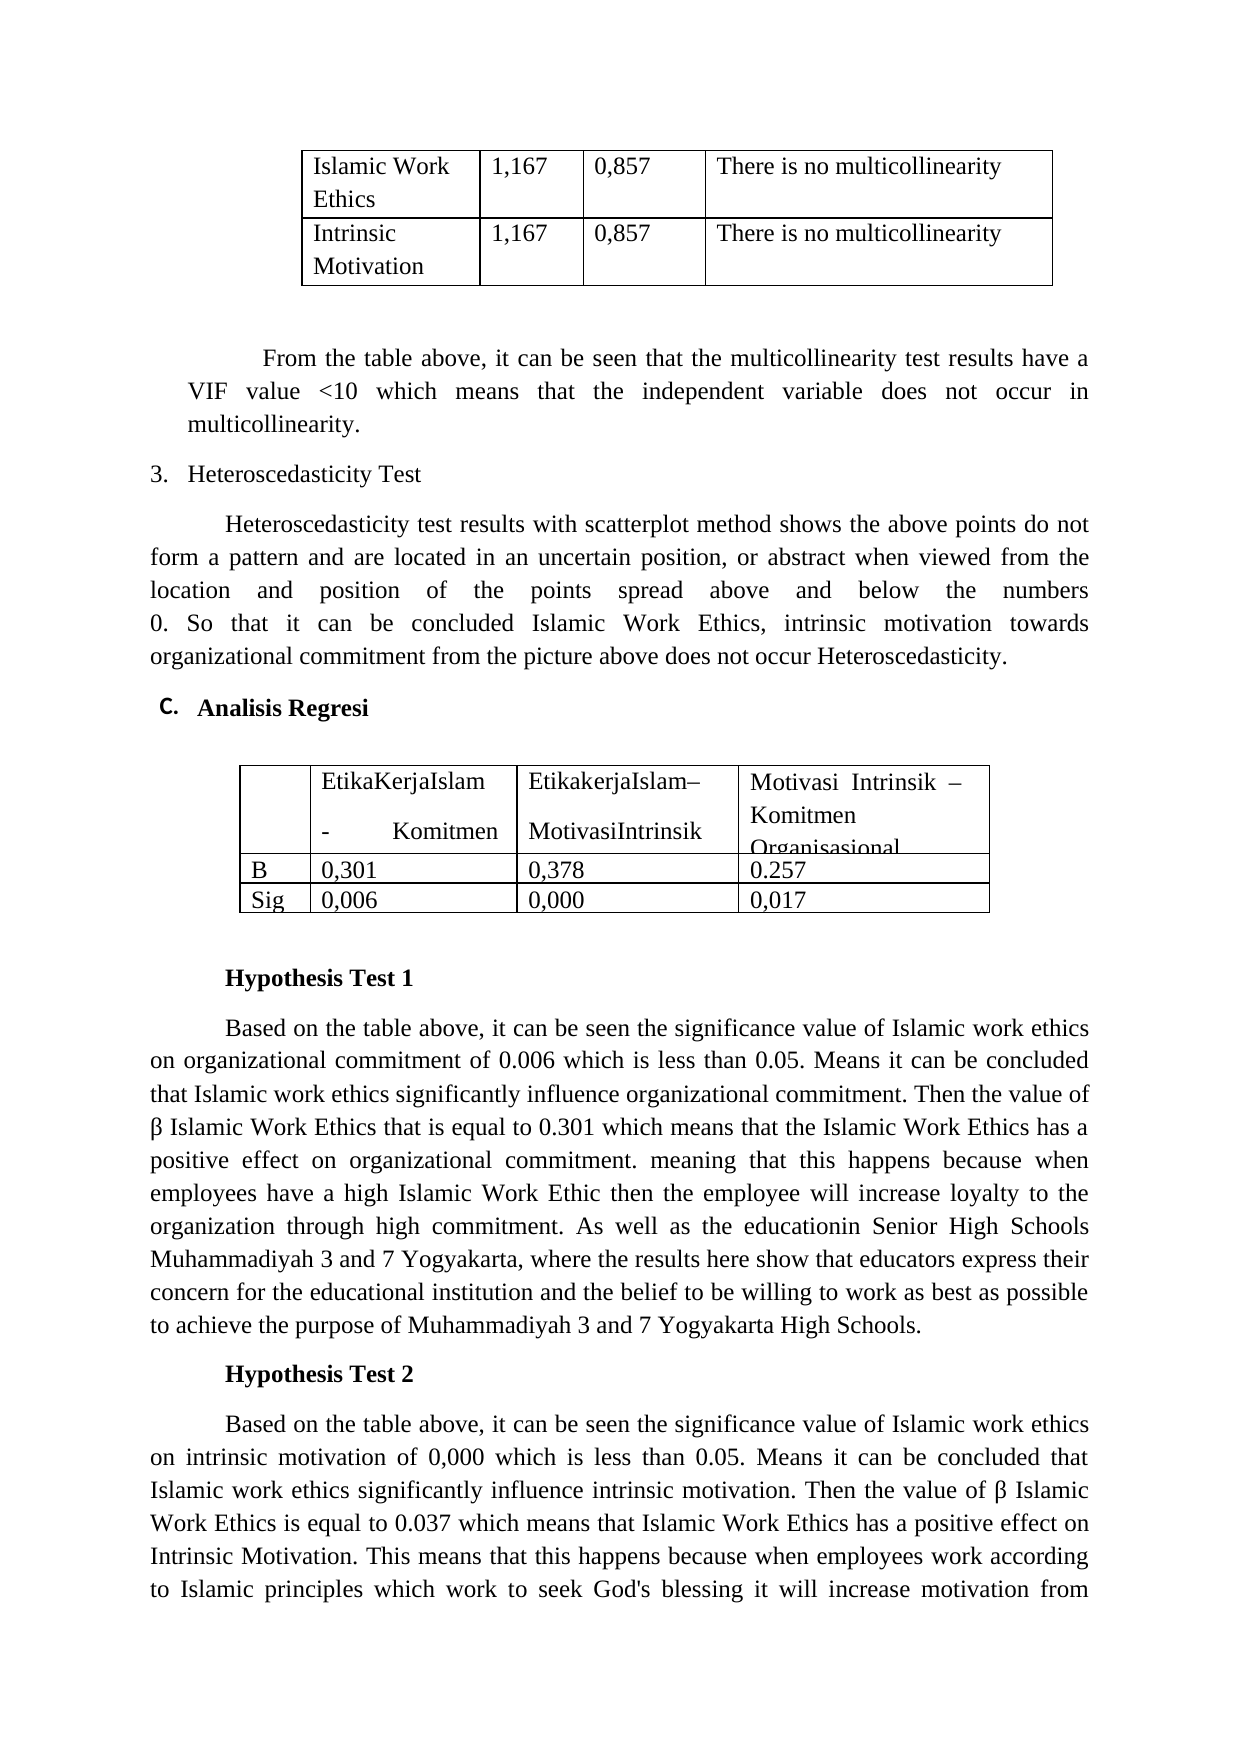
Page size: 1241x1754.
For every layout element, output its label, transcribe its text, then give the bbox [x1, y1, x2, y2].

table_cell 0,000 [518, 884, 738, 912]
table_cell 0,857 [584, 151, 705, 217]
table_cell There is no multicollinearity [706, 151, 1052, 217]
text From the table above, it can be seen that the multicollinearity test results have a VIF value <10 which means that the independent variable does not occur in multicollinearity. [187, 343, 1090, 438]
text Heteroscedasticity test results with scatterplot method shows the above points do not form a pattern and are located in an uncertain position, or abstract when viewed from the location and position of the points spread above and below the numbers 0. So that it can be concluded Islamic Work Ethics, intrinsic motivation towards organizational commitment from the picture above does not occur Heteroscedasticity. [150, 509, 1090, 669]
table_cell Islamic Work Ethics [303, 151, 479, 217]
table_cell Β [241, 854, 310, 882]
text Hypothesis Test 2 [150, 1359, 1090, 1388]
table_header EtikaKerjaIslam - Komitmen Organisasional [311, 766, 516, 853]
table_cell There is no multicollinearity [706, 219, 1052, 284]
table_cell Sig [241, 884, 310, 912]
table_cell 0,017 [739, 884, 989, 912]
text Hypothesis Test 1 [150, 963, 1090, 992]
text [150, 1409, 1090, 1603]
table_header Motivasi Intrinsik – Komitmen Organisasional [739, 766, 989, 853]
table_cell 0,378 [518, 854, 738, 882]
text Based on the table above, it can be seen the significance value of Islamic work ethics on organizational commitment of 0.006 which is less than 0.05. Means it can be concluded that Islamic work ethics significantly influence organizational commitment. Then the value of β Islamic Work Ethics that is equal to 0.301 which means that the Islamic Work Ethics has a positive effect on organizational commitment. meaning that this happens because when employees have a high Islamic Work Ethic then the employee will increase loyalty to the organization through high commitment. As well as the educationin Senior High Schools Muhammadiyah 3 and 7 Yogyakarta, where the results here show that educators express their concern for the educational institution and the belief to be willing to work as best as possible to achieve the purpose of Muhammadiyah 3 and 7 Yogyakarta High Schools. [150, 1013, 1090, 1338]
table_header [241, 766, 310, 853]
list Analisis Regresi [159, 691, 1090, 721]
table_cell 0.257 [739, 854, 989, 882]
table_cell 0,857 [584, 219, 705, 284]
table_cell Intrinsic Motivation [303, 219, 479, 284]
table_header EtikakerjaIslam– MotivasiIntrinsik [518, 766, 738, 853]
list Heteroscedasticity Test [150, 459, 1090, 488]
table_cell 1,167 [481, 151, 583, 217]
table_cell 1,167 [481, 219, 583, 284]
table_cell 0,301 [311, 854, 516, 882]
table_cell 0,006 [311, 884, 516, 912]
